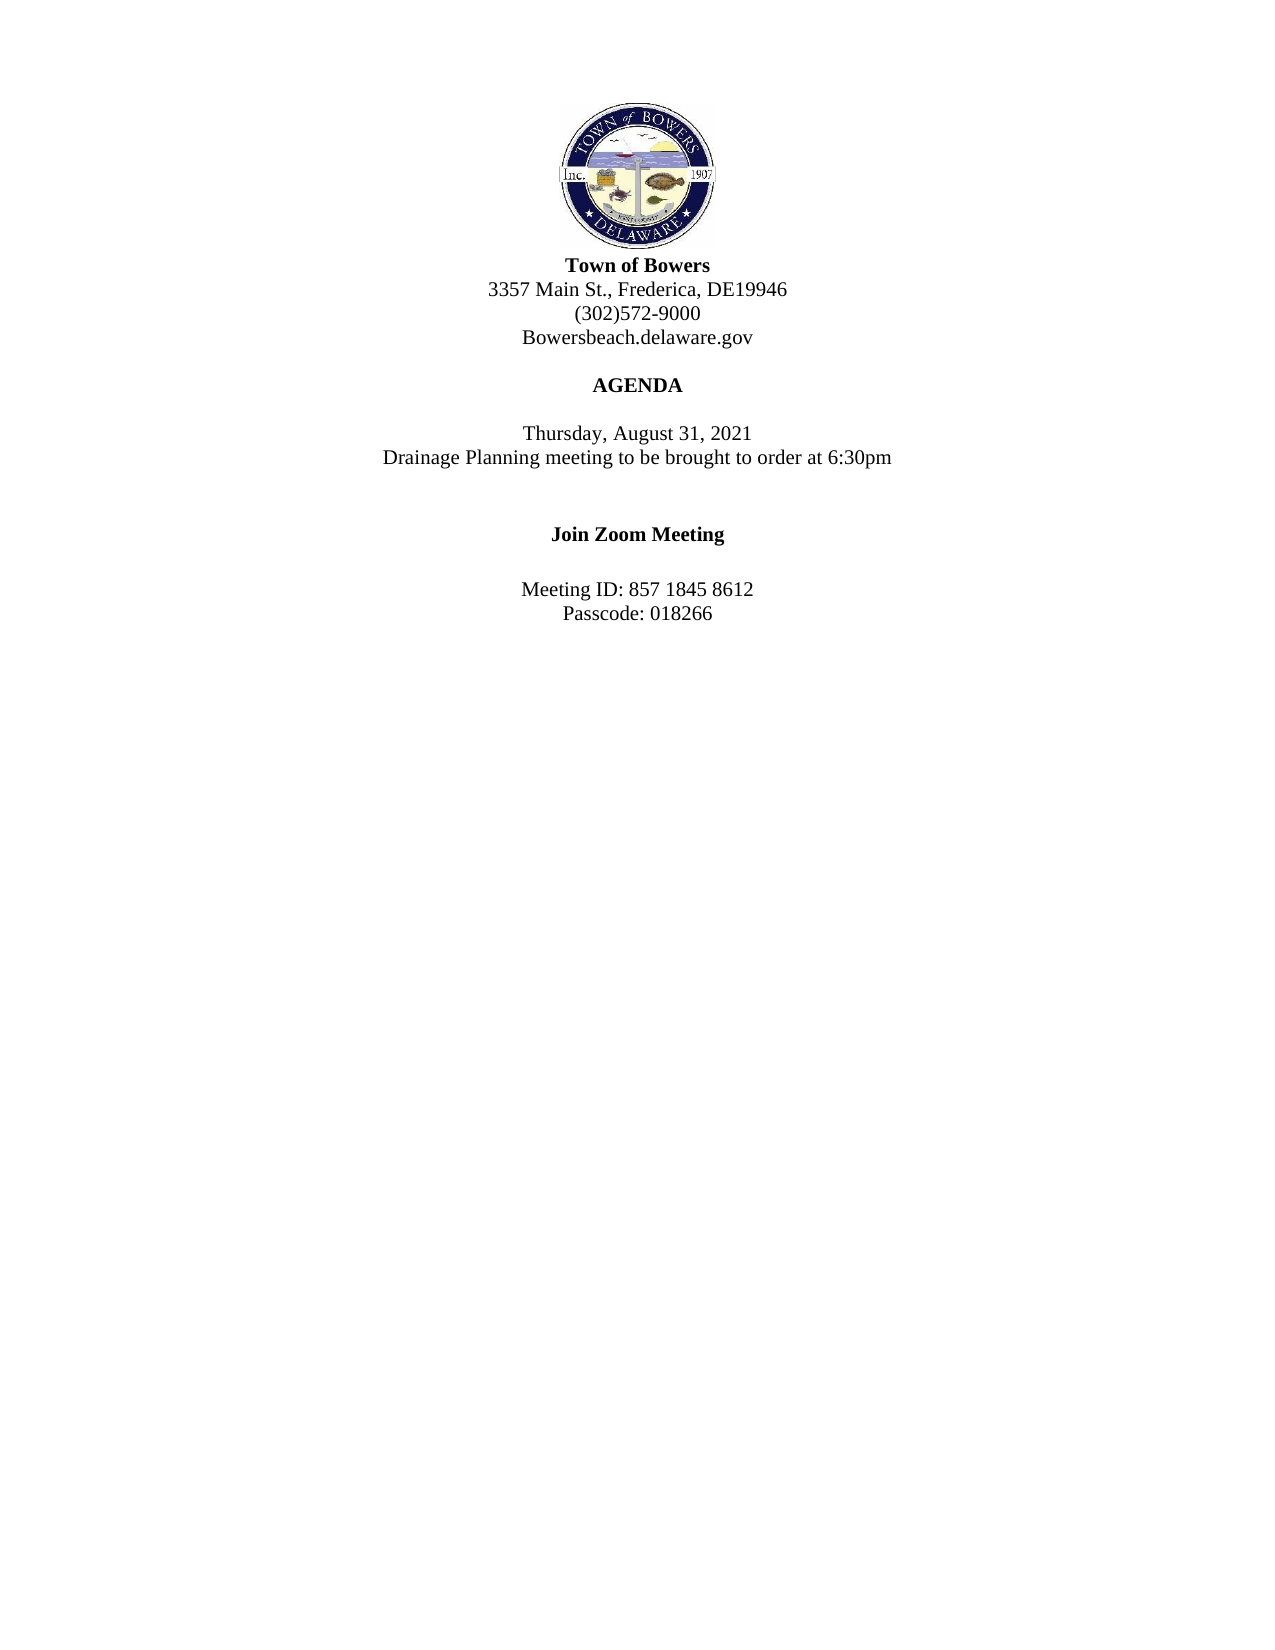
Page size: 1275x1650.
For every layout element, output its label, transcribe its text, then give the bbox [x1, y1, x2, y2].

text Town of Bowers [75, 252, 1200, 277]
picture [559, 103, 716, 249]
text Meeting ID: 857 1845 8612 [75, 576, 1200, 601]
text (302)572-9000 Bowersbeach.delaware.gov [75, 301, 1200, 349]
text Passcode: 018266 [75, 601, 1200, 624]
text 3357 Main St., Frederica, DE19946 [75, 277, 1200, 301]
text Thursday, August 31, 2021 [75, 421, 1200, 445]
text AGENDA [75, 373, 1200, 397]
text Drainage Planning meeting to be brought to order at 6:30pm [75, 445, 1200, 469]
text Join Zoom Meeting [75, 518, 1200, 547]
